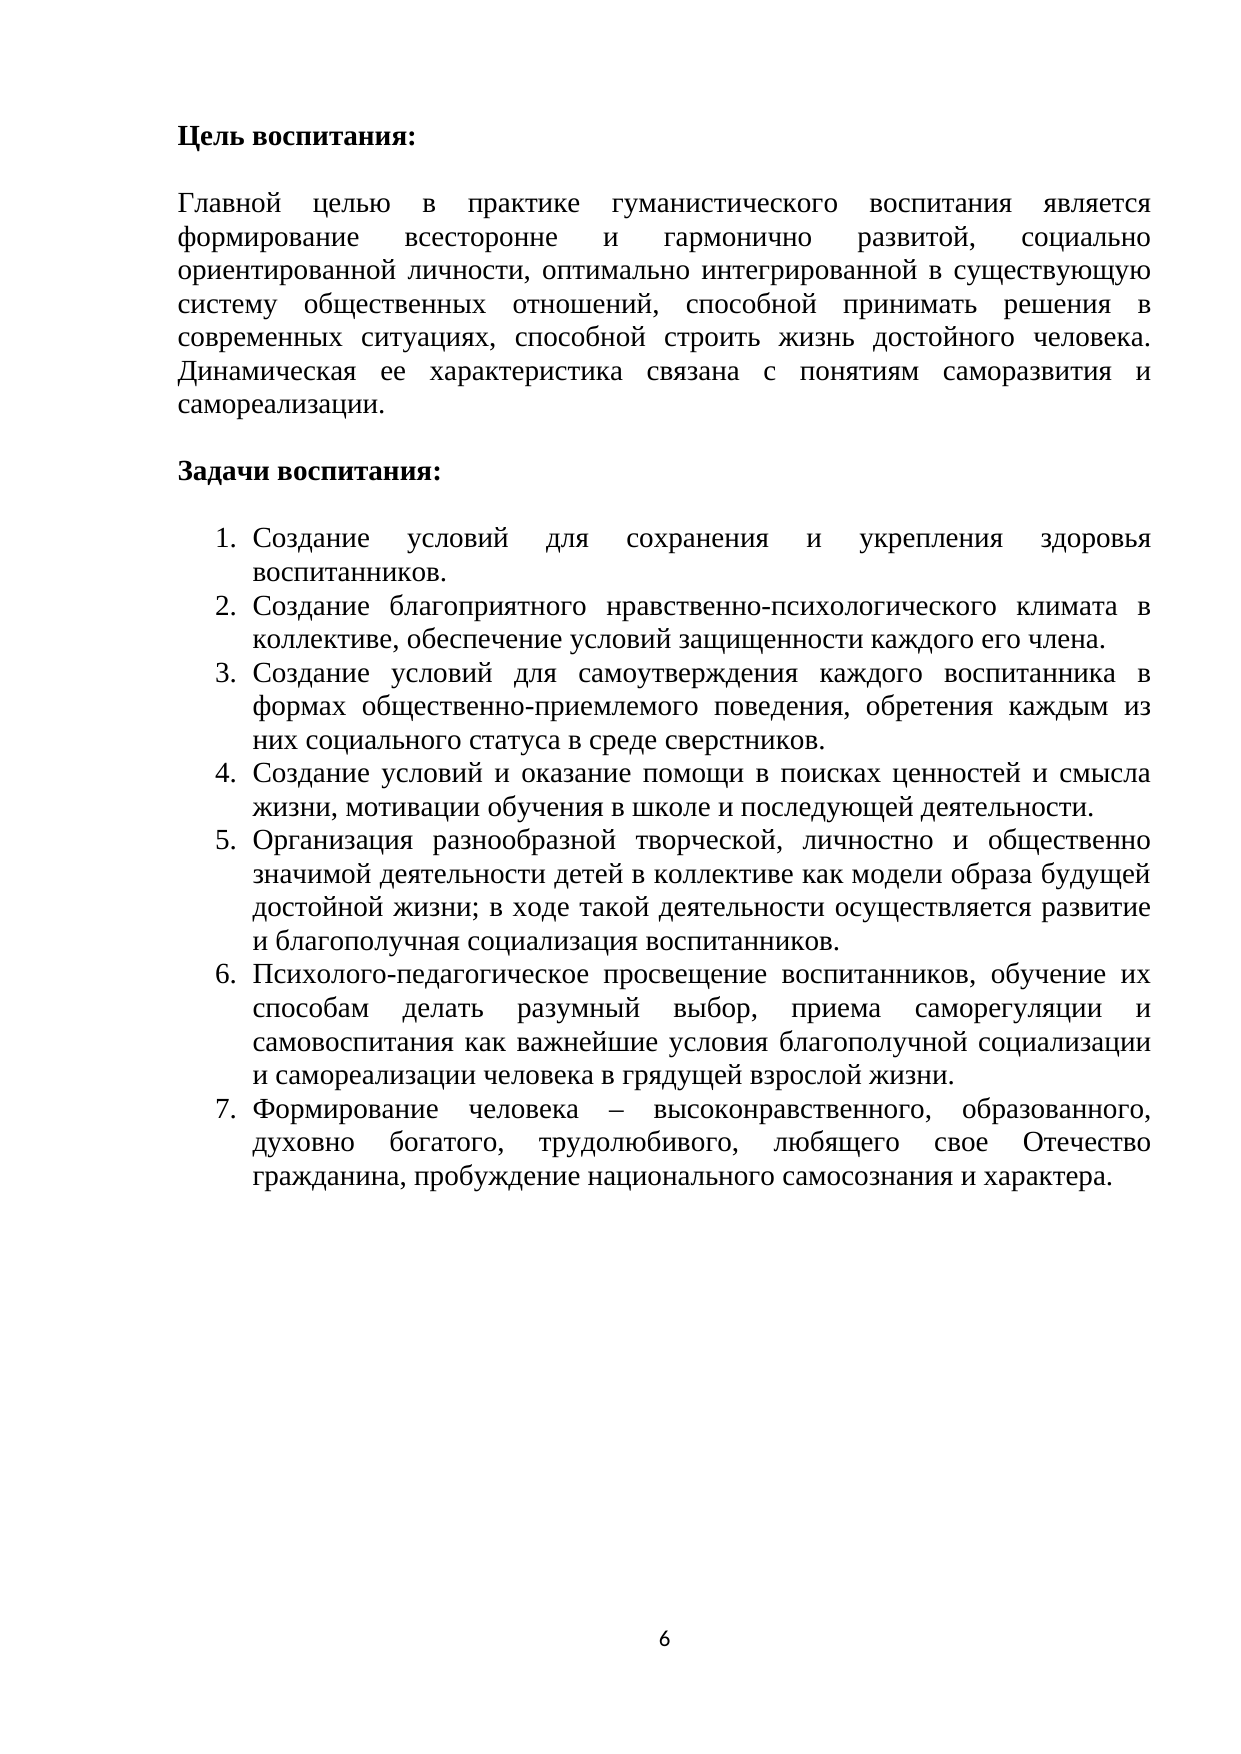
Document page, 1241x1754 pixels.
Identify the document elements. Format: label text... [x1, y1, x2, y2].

list Психолого-педагогическое просвещение воспитанников, обучение их способам делать разумный выбор, приема саморегуляции и самовоспитания как важнейшие условия благополучной социализации и самореализации человека в грядущей взрослой жизни. [215, 957, 1152, 1091]
list Создание условий и оказание помощи в поисках ценностей и смысла жизни, мотивации обучения в школе и последующей деятельности. [215, 755, 1152, 822]
text Цель воспитания: [177, 118, 1152, 152]
text Главной целью в практике гуманистического воспитания является формирование всесторонне и гармонично развитой, социально ориентированной личности, оптимально интегрированной в существующую систему общественных отношений, способной принимать решения в современных ситуациях, способной строить жизнь достойного человека. Динамическая ее характеристика связана с понятиям саморазвития и самореализации. [177, 185, 1152, 420]
list Организация разнообразной творческой, личностно и общественно значимой деятельности детей в коллективе как модели образа будущей достойной жизни; в ходе такой деятельности осуществляется развитие и благополучная социализация воспитанников. [215, 822, 1152, 957]
list Создание условий для сохранения и укрепления здоровья воспитанников. [215, 521, 1152, 588]
list Создание благоприятного нравственно-психологического климата в коллективе, обеспечение условий защищенности каждого его члена. [215, 588, 1152, 655]
text Задачи воспитания: [177, 453, 1152, 487]
list Формирование человека – высоконравственного, образованного, духовно богатого, трудолюбивого, любящего свое Отечество гражданина, пробуждение национального самосознания и характера. [215, 1091, 1152, 1191]
list Создание условий для самоутверждения каждого воспитанника в формах общественно-приемлемого поведения, обретения каждым из них социального статуса в среде сверстников. [215, 655, 1152, 755]
